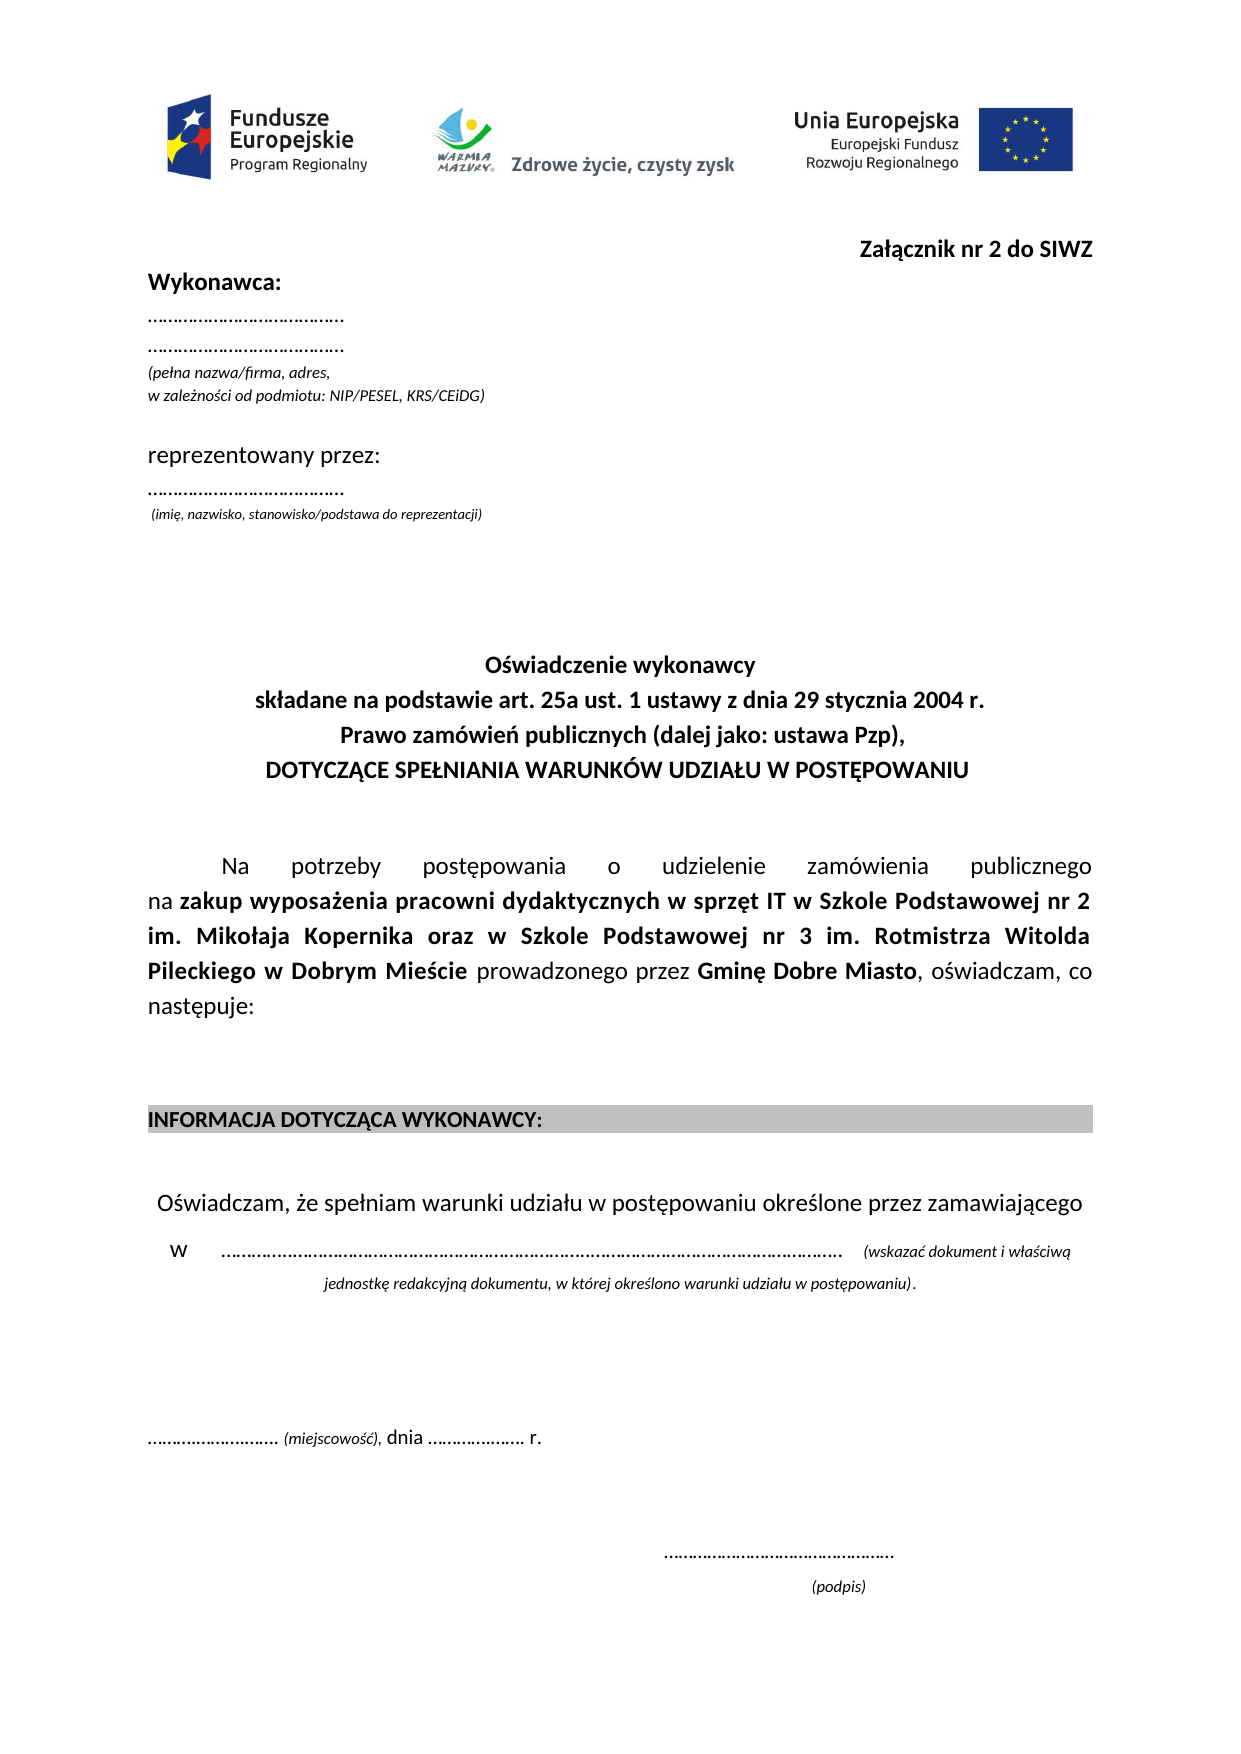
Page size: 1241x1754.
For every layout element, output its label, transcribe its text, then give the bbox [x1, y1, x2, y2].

text ………………………………… [148, 332, 1093, 358]
text ………………………………… [148, 474, 1093, 501]
text składane na podstawie art. 25a ust. 1 ustawy z dnia 29 stycznia 2004 r. [148, 684, 1093, 715]
text (pełna nazwa/firma, adres, [148, 362, 1093, 383]
text ……….……….……. (miejscowość), dnia ………….……. r. [148, 1424, 1093, 1449]
text Na potrzeby postępowania o udzielenie zamówienia publicznego na zakup wyposażenia pracowni dydaktycznych w sprzęt IT w Szkole Podstawowej nr 2 im. Mikołaja Kopernika oraz w Szkole Podstawowej nr 3 im. Rotmistrza Witolda Pileckiego w Dobrym Mieście prowadzonego przez Gminę Dobre Miasto, oświadczam, co następuje: [148, 850, 1093, 1021]
text Oświadczenie wykonawcy [148, 649, 1093, 680]
text Oświadczam, że spełniam warunki udziału w postępowaniu określone przez zamawiającego w …………..…………………………………………………..………………………………………….. (wskazać dokument i właściwą jednostkę redakcyjną dokumentu, w której określono warunki udziału w postępowaniu). [148, 1187, 1093, 1294]
text INFORMACJA DOTYCZĄCA WYKONAWCY: [148, 1105, 1093, 1133]
text (imię, nazwisko, stanowisko/podstawa do reprezentacji) [148, 505, 1093, 523]
text Załącznik nr 2 do SIWZ [148, 233, 1093, 264]
text DOTYCZĄCE SPEŁNIANIA WARUNKÓW UDZIAŁU W POSTĘPOWANIU [148, 754, 1093, 817]
text reprezentowany przez: [148, 439, 1093, 470]
text ………………………………… [148, 301, 1093, 328]
text w zależności od podmiotu: NIP/PESEL, KRS/CEiDG) [148, 386, 1093, 406]
text Prawo zamówień publicznych (dalej jako: ustawa Pzp), [148, 719, 1093, 750]
picture [147, 73, 1093, 201]
text Wykonawca: [148, 266, 1093, 297]
text (podpis) [148, 1576, 1093, 1597]
text ………………………………………… [148, 1538, 1093, 1564]
